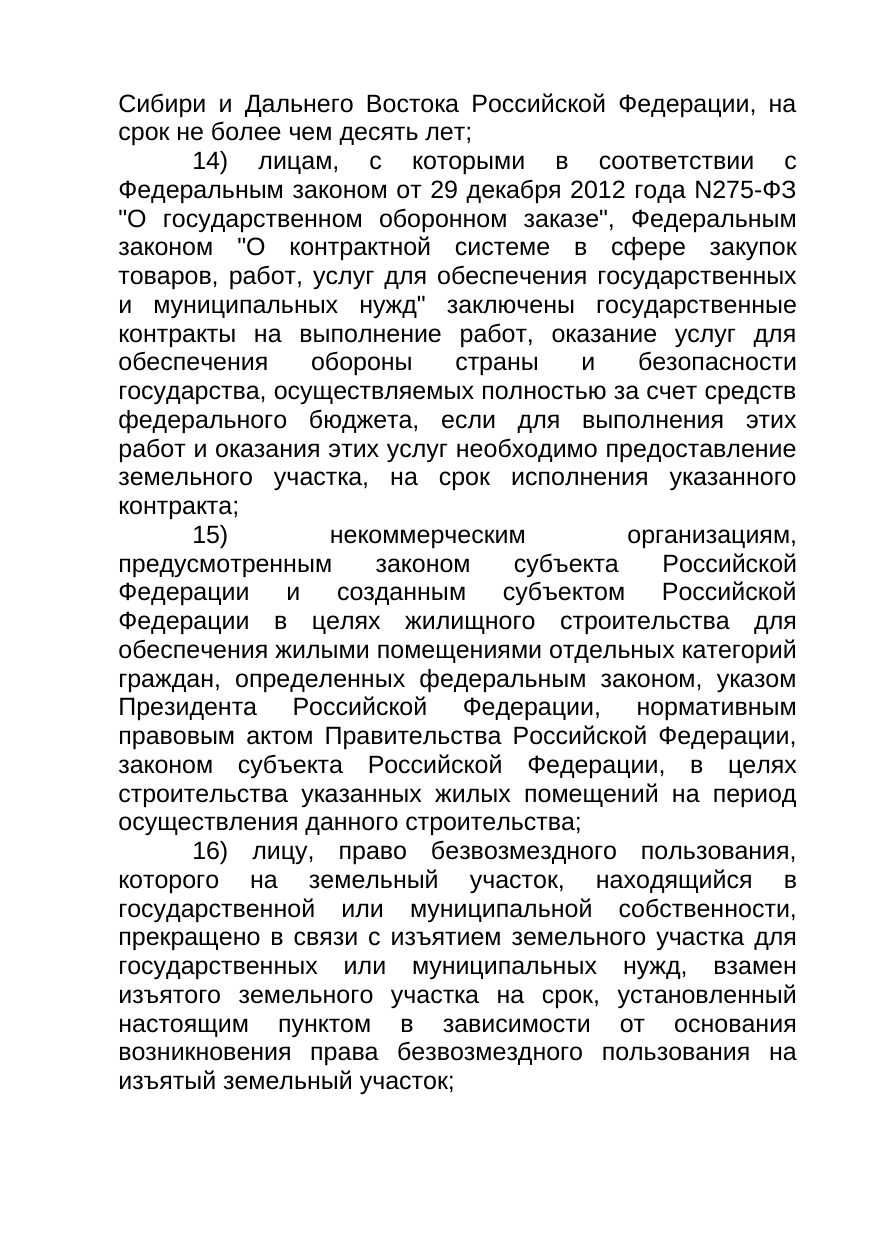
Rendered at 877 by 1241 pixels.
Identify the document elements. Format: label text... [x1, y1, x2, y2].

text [118, 89, 797, 146]
text 16) лицу, право безвозмездного пользования, которого на земельный участок, находящийся в государственной или муниципальной собственности, прекращено в связи с изъятием земельного участка для государственных или муниципальных нужд, взамен изъятого земельного участка на срок, установленный настоящим пунктом в зависимости от основания возникновения права безвозмездного пользования на изъятый земельный участок; [118, 836, 797, 1095]
text 14) лицам, с которыми в соответствии с Федеральным законом от 29 декабря 2012 года N275-ФЗ "О государственном оборонном заказе", Федеральным законом "О контрактной системе в сфере закупок товаров, работ, услуг для обеспечения государственных и муниципальных нужд" заключены государственные контракты на выполнение работ, оказание услуг для обеспечения обороны страны и безопасности государства, осуществляемых полностью за счет средств федерального бюджета, если для выполнения этих работ и оказания этих услуг необходимо предоставление земельного участка, на срок исполнения указанного контракта; [118, 146, 797, 520]
text 15) некоммерческим организациям, предусмотренным законом субъекта Российской Федерации и созданным субъектом Российской Федерации в целях жилищного строительства для обеспечения жилыми помещениями отдельных категорий граждан, определенных федеральным законом, указом Президента Российской Федерации, нормативным правовым актом Правительства Российской Федерации, законом субъекта Российской Федерации, в целях строительства указанных жилых помещений на период осуществления данного строительства; [118, 520, 797, 836]
